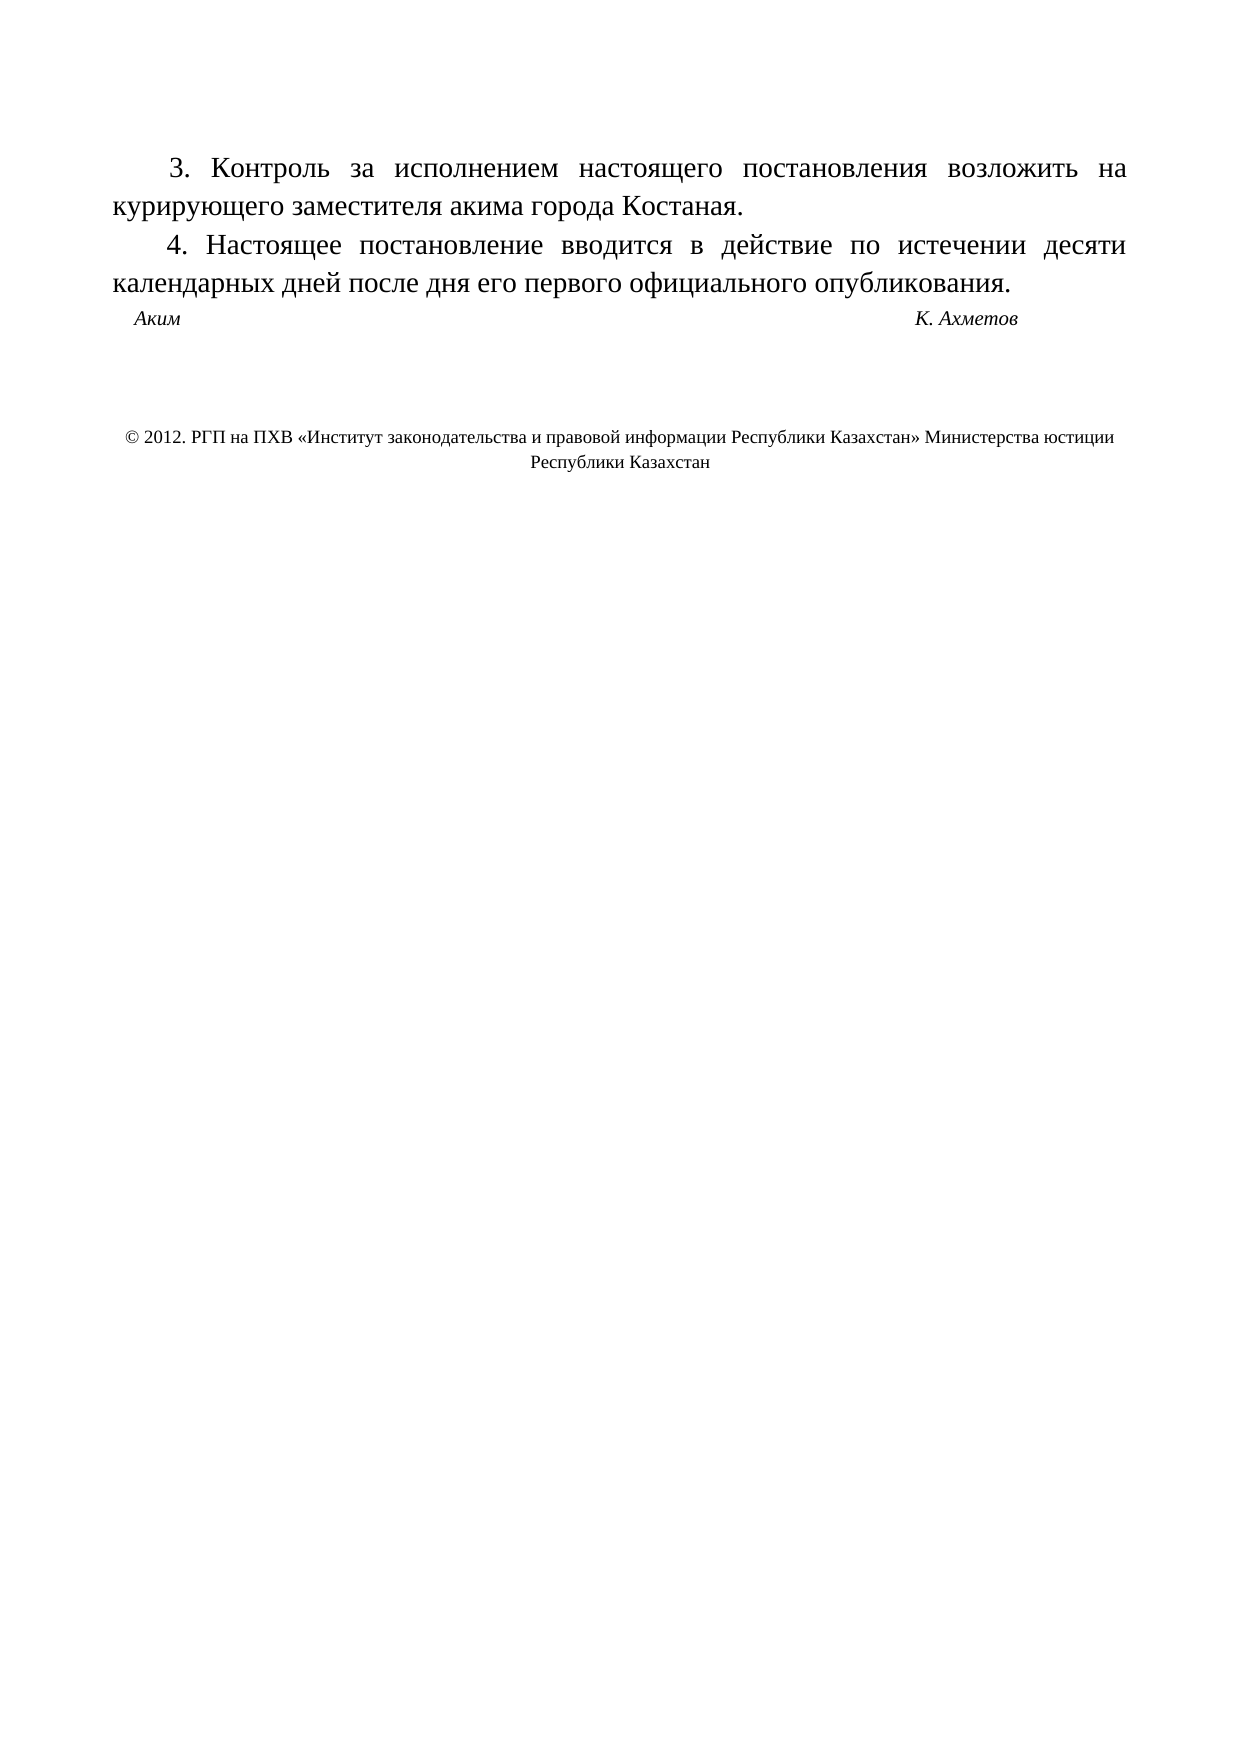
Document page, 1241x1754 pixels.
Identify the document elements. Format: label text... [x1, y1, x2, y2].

text 3. Контроль за исполнением настоящего постановления возложить на курирующего заместителя акима города Костаная. [112, 150, 1128, 222]
table_header К. Ахметов [913, 304, 1240, 335]
text © 2012. РГП на ПХВ «Институт законодательства и правовой информации Республики Казахстан» Министерства юстиции Республики Казахстан [112, 426, 1128, 472]
text 4. Настоящее постановление вводится в действие по истечении десяти календарных дней после дня его первого официального опубликования. [112, 227, 1128, 299]
table_header Аким [101, 304, 913, 335]
